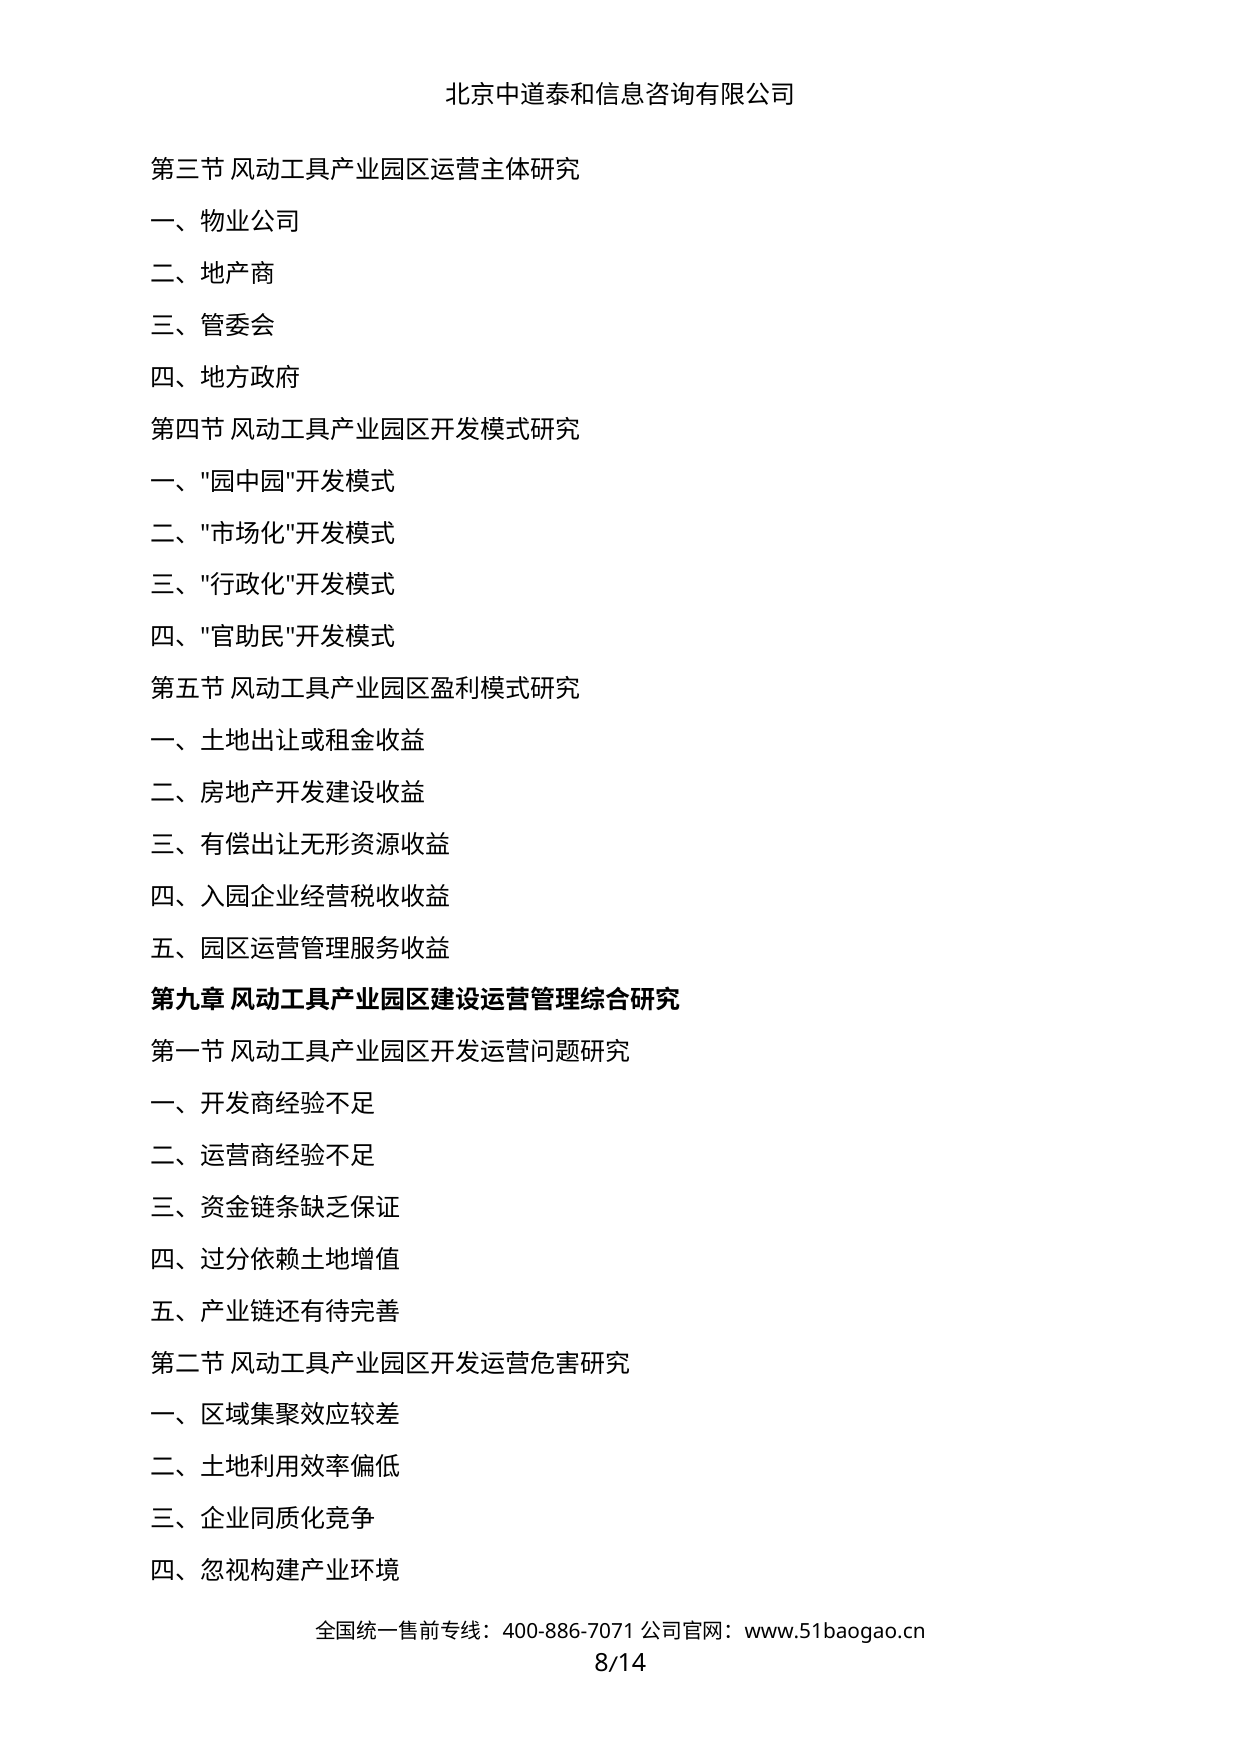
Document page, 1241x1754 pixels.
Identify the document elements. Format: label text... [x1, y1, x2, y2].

text 第一节 风动工具产业园区开发运营问题研究 [150, 1032, 1090, 1068]
text 四、忽视构建产业环境 [150, 1551, 1090, 1587]
text 第九章 风动工具产业园区建设运营管理综合研究 [150, 980, 1090, 1016]
text 第五节 风动工具产业园区盈利模式研究 [150, 669, 1090, 705]
text 一、开发商经验不足 [150, 1084, 1090, 1120]
text 四、过分依赖土地增值 [150, 1239, 1090, 1276]
text 二、"市场化"开发模式 [150, 513, 1090, 549]
text 四、"官助民"开发模式 [150, 617, 1090, 653]
text 三、有偿出让无形资源收益 [150, 824, 1090, 861]
text 一、"园中园"开发模式 [150, 461, 1090, 497]
text 二、房地产开发建设收益 [150, 772, 1090, 809]
text 二、地产商 [150, 254, 1090, 290]
text 四、地方政府 [150, 357, 1090, 394]
text 一、土地出让或租金收益 [150, 721, 1090, 757]
text 第三节 风动工具产业园区运营主体研究 [150, 150, 1090, 186]
text 三、"行政化"开发模式 [150, 565, 1090, 601]
text 一、区域集聚效应较差 [150, 1395, 1090, 1431]
text 二、运营商经验不足 [150, 1136, 1090, 1172]
text 四、入园企业经营税收收益 [150, 876, 1090, 912]
text 第四节 风动工具产业园区开发模式研究 [150, 409, 1090, 446]
text 二、土地利用效率偏低 [150, 1447, 1090, 1483]
text 五、产业链还有待完善 [150, 1291, 1090, 1327]
text 五、园区运营管理服务收益 [150, 928, 1090, 964]
text 三、管委会 [150, 306, 1090, 342]
text 第二节 风动工具产业园区开发运营危害研究 [150, 1343, 1090, 1379]
text 一、物业公司 [150, 202, 1090, 238]
text 三、企业同质化竞争 [150, 1499, 1090, 1535]
text 三、资金链条缺乏保证 [150, 1187, 1090, 1224]
